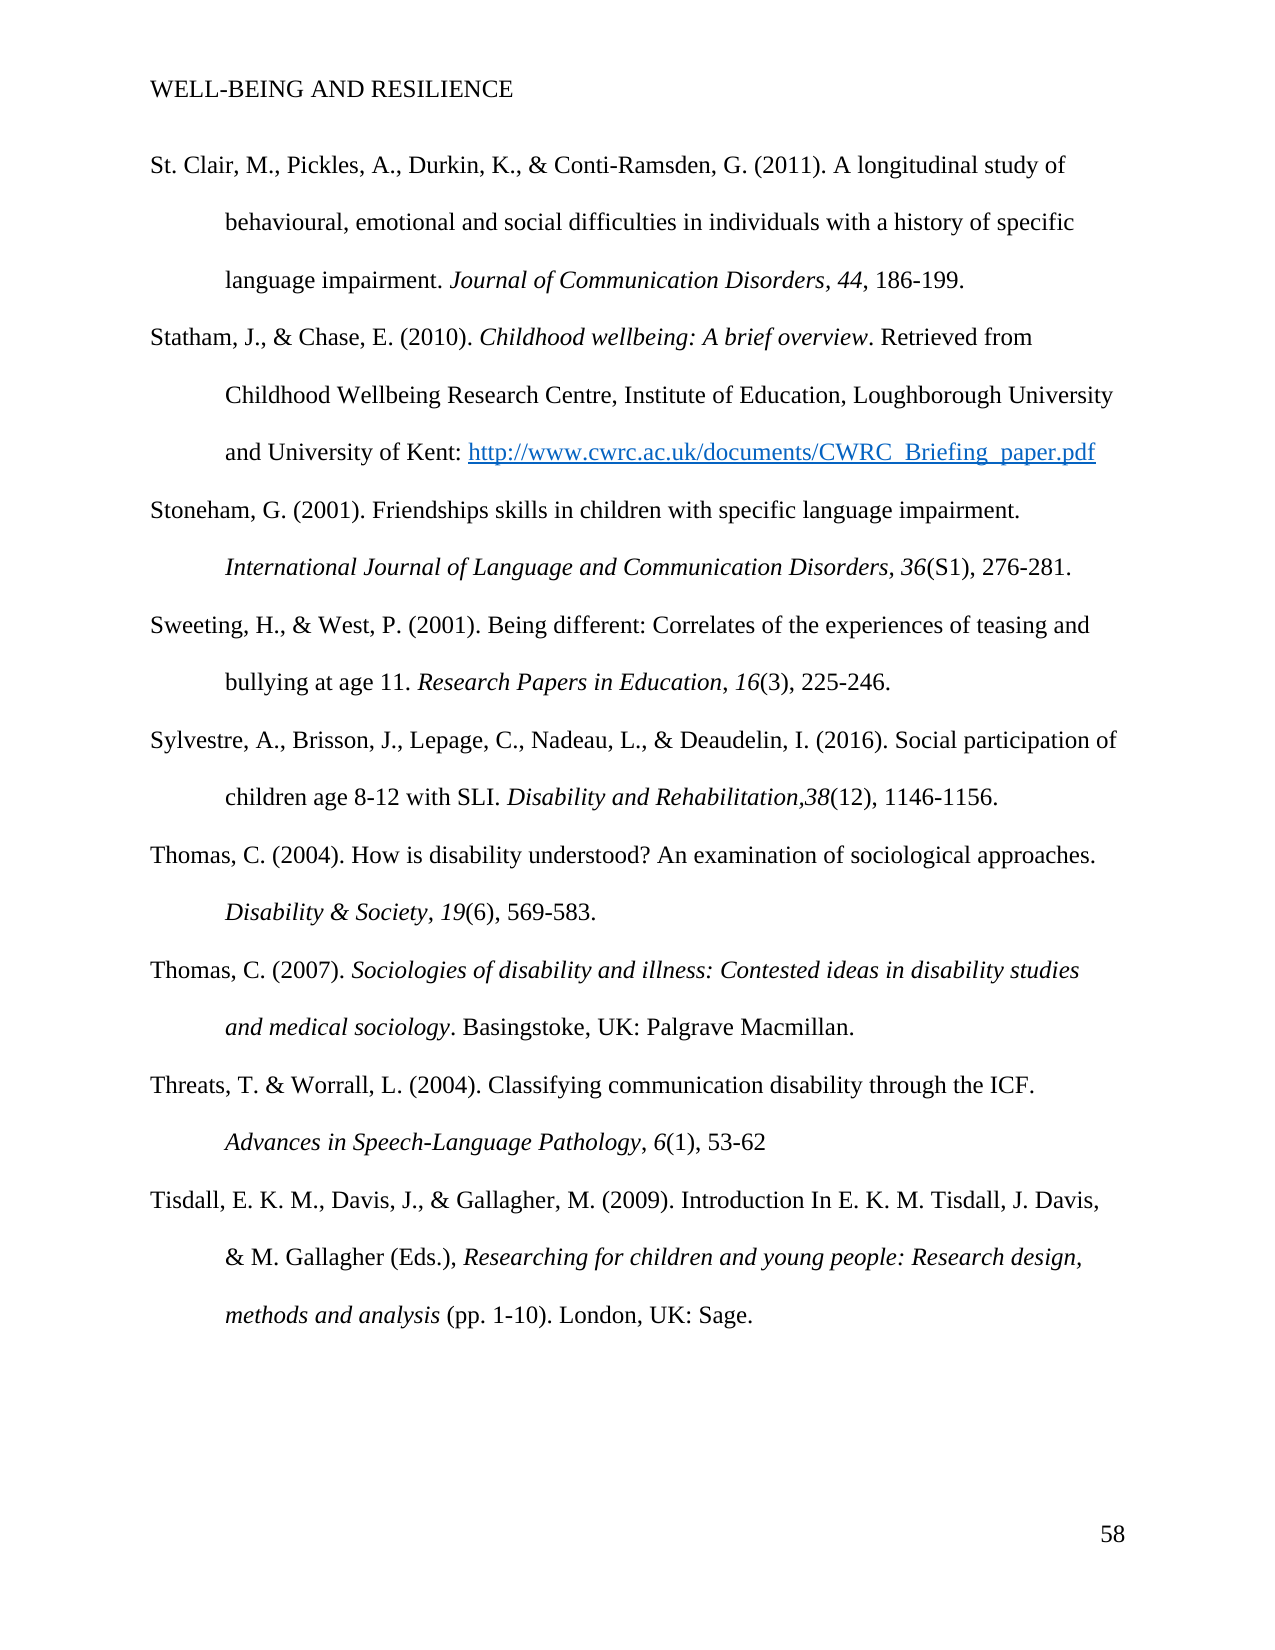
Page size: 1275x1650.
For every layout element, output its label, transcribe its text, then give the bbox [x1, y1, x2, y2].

text Sylvestre, A., Brisson, J., Lepage, C., Nadeau, L., & Deaudelin, I. (2016). Social participation of children age 8-12 with SLI. Disability and Rehabilitation,38(12), 1146-1156. [150, 725, 1125, 811]
text St. Clair, M., Pickles, A., Durkin, K., & Conti-Ramsden, G. (2011). A longitudinal study of behavioural, emotional and social difficulties in individuals with a history of specific language impairment. Journal of Communication Disorders, 44, 186-199. [150, 150, 1125, 294]
text Thomas, C. (2007). Sociologies of disability and illness: Contested ideas in disability studies and medical sociology. Basingstoke, UK: Palgrave Macmillan. [150, 955, 1125, 1041]
text Statham, J., & Chase, E. (2010). Childhood wellbeing: A brief overview. Retrieved from Childhood Wellbeing Research Centre, Institute of Education, Loughborough University and University of Kent: http://www.cwrc.ac.uk/documents/CWRC_Briefing_paper.pdf [150, 322, 1125, 466]
text Tisdall, E. K. M., Davis, J., & Gallagher, M. (2009). Introduction In E. K. M. Tisdall, J. Davis, & M. Gallagher (Eds.), Researching for children and young people: Research design, methods and analysis (pp. 1-10). London, UK: Sage. [150, 1185, 1125, 1329]
text Threats, T. & Worrall, L. (2004). Classifying communication disability through the ICF. Advances in Speech-Language Pathology, 6(1), 53-62 [150, 1070, 1125, 1156]
text Stoneham, G. (2001). Friendships skills in children with specific language impairment. International Journal of Language and Communication Disorders, 36(S1), 276-281. [150, 495, 1125, 581]
text Sweeting, H., & West, P. (2001). Being different: Correlates of the experiences of teasing and bullying at age 11. Research Papers in Education, 16(3), 225-246. [150, 610, 1125, 696]
text Thomas, C. (2004). How is disability understood? An examination of sociological approaches. Disability & Society, 19(6), 569-583. [150, 840, 1125, 926]
